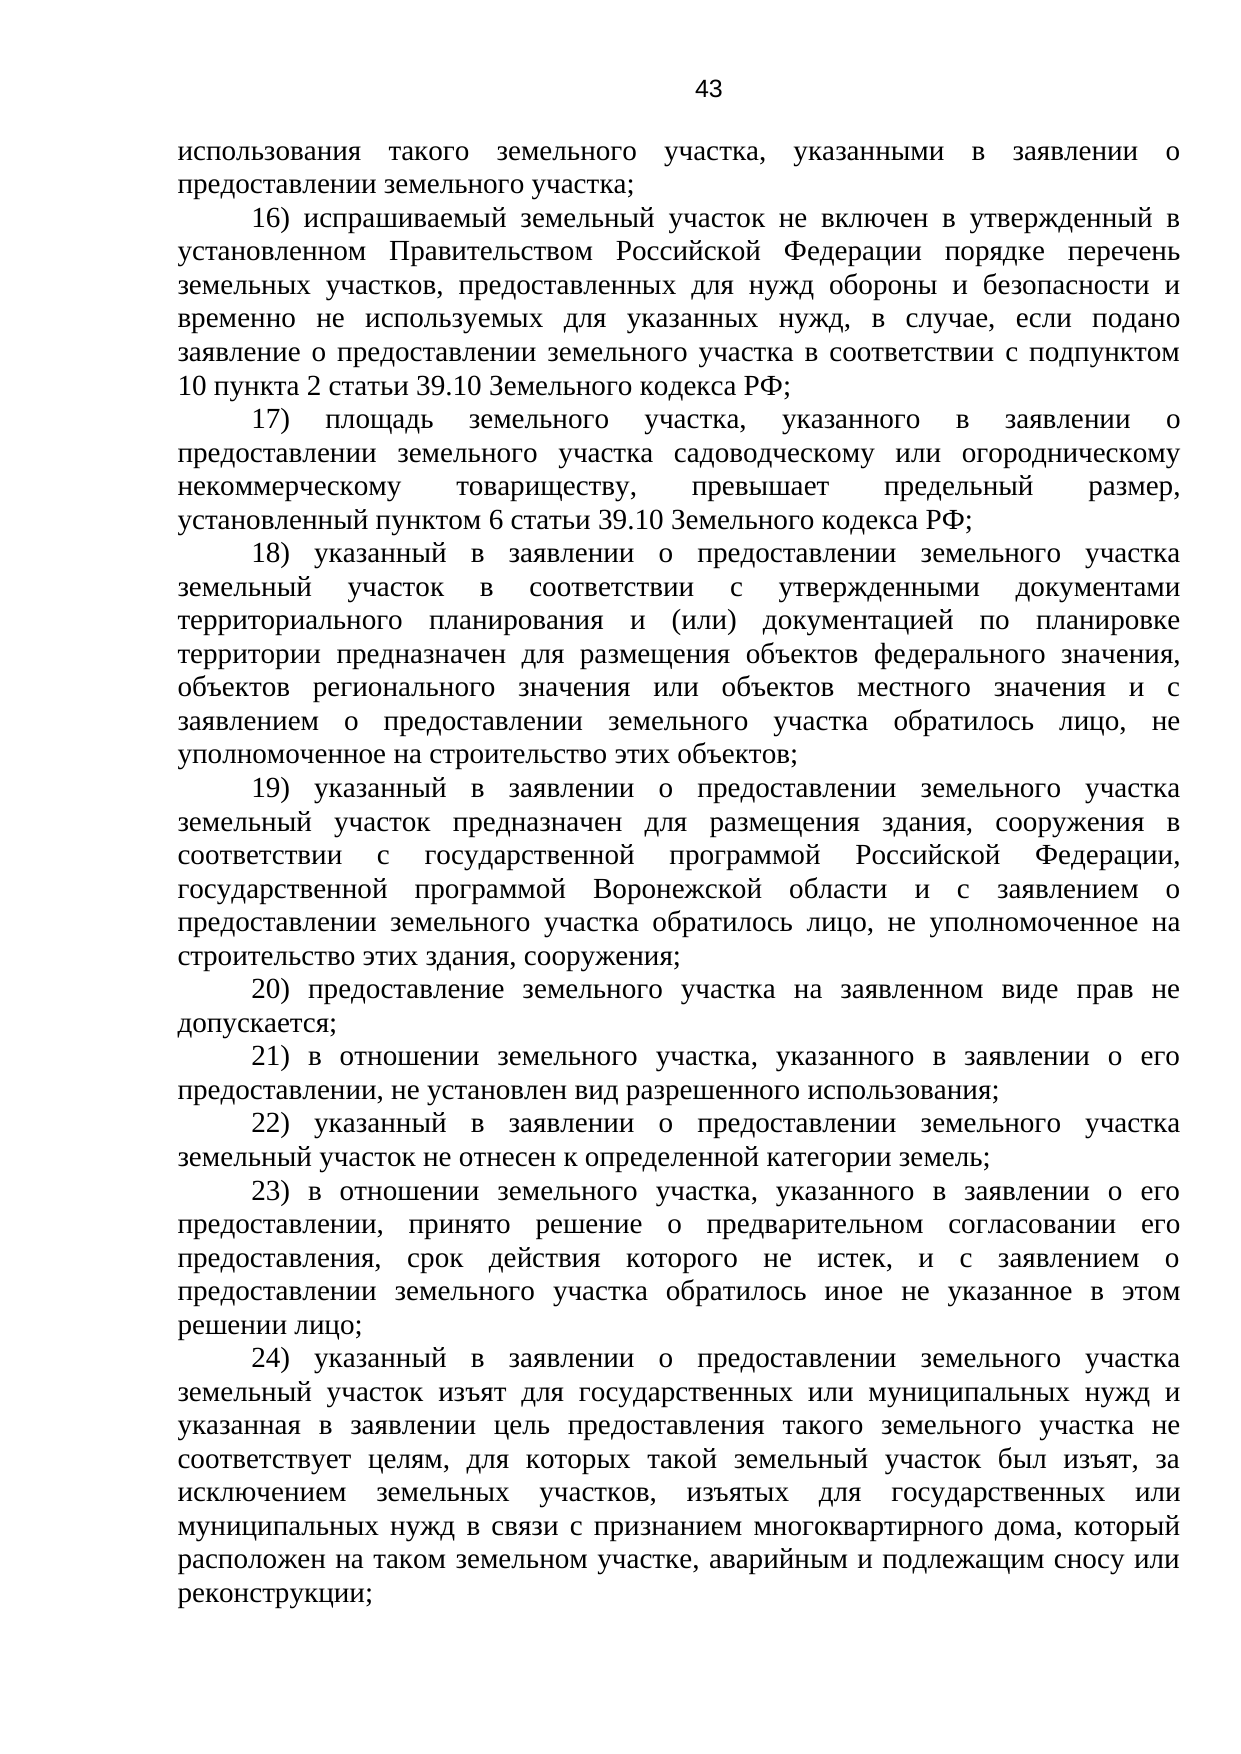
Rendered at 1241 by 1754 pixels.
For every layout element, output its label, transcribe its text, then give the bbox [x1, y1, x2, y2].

text 22) указанный в заявлении о предоставлении земельного участка земельный участок не отнесен к определенной категории земель; [177, 1106, 1181, 1173]
text 17) площадь земельного участка, указанного в заявлении о предоставлении земельного участка садоводческому или огородническому некоммерческому товариществу, превышает предельный размер, установленный пунктом 6 статьи 39.10 Земельного кодекса РФ; [177, 401, 1181, 535]
text 20) предоставление земельного участка на заявленном виде прав не допускается; [177, 971, 1181, 1038]
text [177, 133, 1181, 200]
text 21) в отношении земельного участка, указанного в заявлении о его предоставлении, не установлен вид разрешенного использования; [177, 1038, 1181, 1106]
text 16) испрашиваемый земельный участок не включен в утвержденный в установленном Правительством Российской Федерации порядке перечень земельных участков, предоставленных для нужд обороны и безопасности и временно не используемых для указанных нужд, в случае, если подано заявление о предоставлении земельного участка в соответствии с подпунктом 10 пункта 2 статьи 39.10 Земельного кодекса РФ; [177, 200, 1181, 401]
text 18) указанный в заявлении о предоставлении земельного участка земельный участок в соответствии с утвержденными документами территориального планирования и (или) документацией по планировке территории предназначен для размещения объектов федерального значения, объектов регионального значения или объектов местного значения и с заявлением о предоставлении земельного участка обратилось лицо, не уполномоченное на строительство этих объектов; [177, 535, 1181, 770]
text 24) указанный в заявлении о предоставлении земельного участка земельный участок изъят для государственных или муниципальных нужд и указанная в заявлении цель предоставления такого земельного участка не соответствует целям, для которых такой земельный участок был изъят, за исключением земельных участков, изъятых для государственных или муниципальных нужд в связи с признанием многоквартирного дома, который расположен на таком земельном участке, аварийным и подлежащим сносу или реконструкции; [177, 1340, 1181, 1609]
text 19) указанный в заявлении о предоставлении земельного участка земельный участок предназначен для размещения здания, сооружения в соответствии с государственной программой Российской Федерации, государственной программой Воронежской области и с заявлением о предоставлении земельного участка обратилось лицо, не уполномоченное на строительство этих здания, сооружения; [177, 770, 1181, 971]
text 23) в отношении земельного участка, указанного в заявлении о его предоставлении, принято решение о предварительном согласовании его предоставления, срок действия которого не истек, и с заявлением о предоставлении земельного участка обратилось иное не указанное в этом решении лицо; [177, 1173, 1181, 1340]
